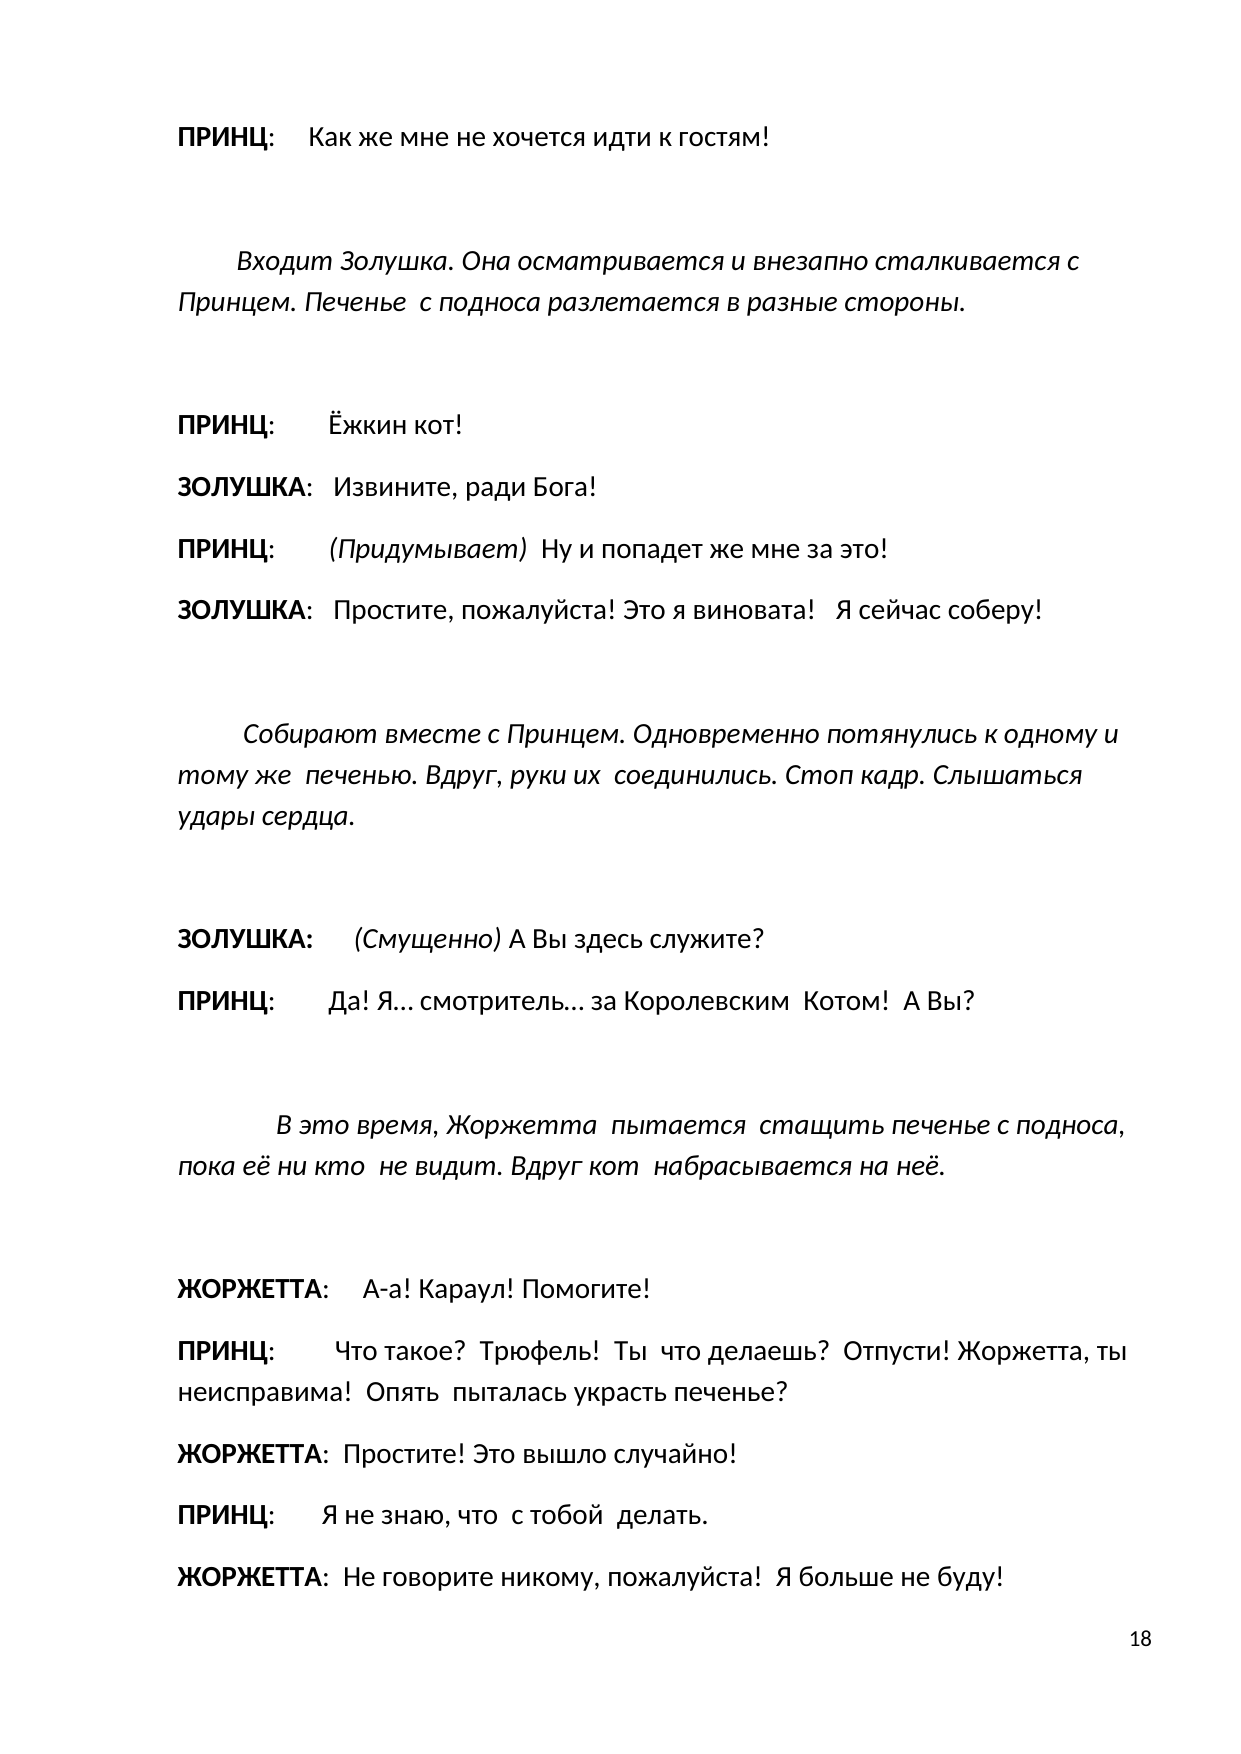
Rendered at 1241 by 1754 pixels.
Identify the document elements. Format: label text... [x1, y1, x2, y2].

text В это время, Жоржетта пытается стащить печенье с подноса, пока её ни кто не видит. Вдруг кот набрасывается на неё. [177, 1106, 1152, 1182]
text ПРИНЦ: Ёжкин кот! [177, 406, 1152, 442]
text ПРИНЦ: (Придумывает) Ну и попадет же мне за это! [177, 530, 1152, 565]
text ЖОРЖЕТТА: Не говорите никому, пожалуйста! Я больше не буду! [177, 1558, 1152, 1594]
text ЖОРЖЕТТА: Простите! Это вышло случайно! [177, 1435, 1152, 1470]
text ЖОРЖЕТТА: А-а! Караул! Помогите! [177, 1270, 1152, 1306]
text ЗОЛУШКА: Простите, пожалуйста! Это я виновата! Я сейчас соберу! [177, 591, 1152, 627]
text ПРИНЦ: Я не знаю, что с тобой делать. [177, 1496, 1152, 1532]
text Входит Золушка. Она осматривается и внезапно сталкивается с Принцем. Печенье с подноса разлетается в разные стороны. [177, 242, 1152, 318]
text Собирают вместе с Принцем. Одновременно потянулись к одному и тому же печенью. Вдруг, руки их соединились. Стоп кадр. Слышаться удары сердца. [177, 715, 1152, 832]
text ЗОЛУШКА: Извините, ради Бога! [177, 468, 1152, 503]
text ПРИНЦ: Как же мне не хочется идти к гостям! [177, 118, 1152, 154]
text ПРИНЦ: Что такое? Трюфель! Ты что делаешь? Отпусти! Жоржетта, ты неисправима! Опять пыталась украсть печенье? [177, 1332, 1152, 1408]
text ЗОЛУШКА: (Смущенно) А Вы здесь служите? [177, 920, 1152, 956]
text ПРИНЦ: Да! Я… смотритель… за Королевским Котом! А Вы? [177, 982, 1152, 1018]
